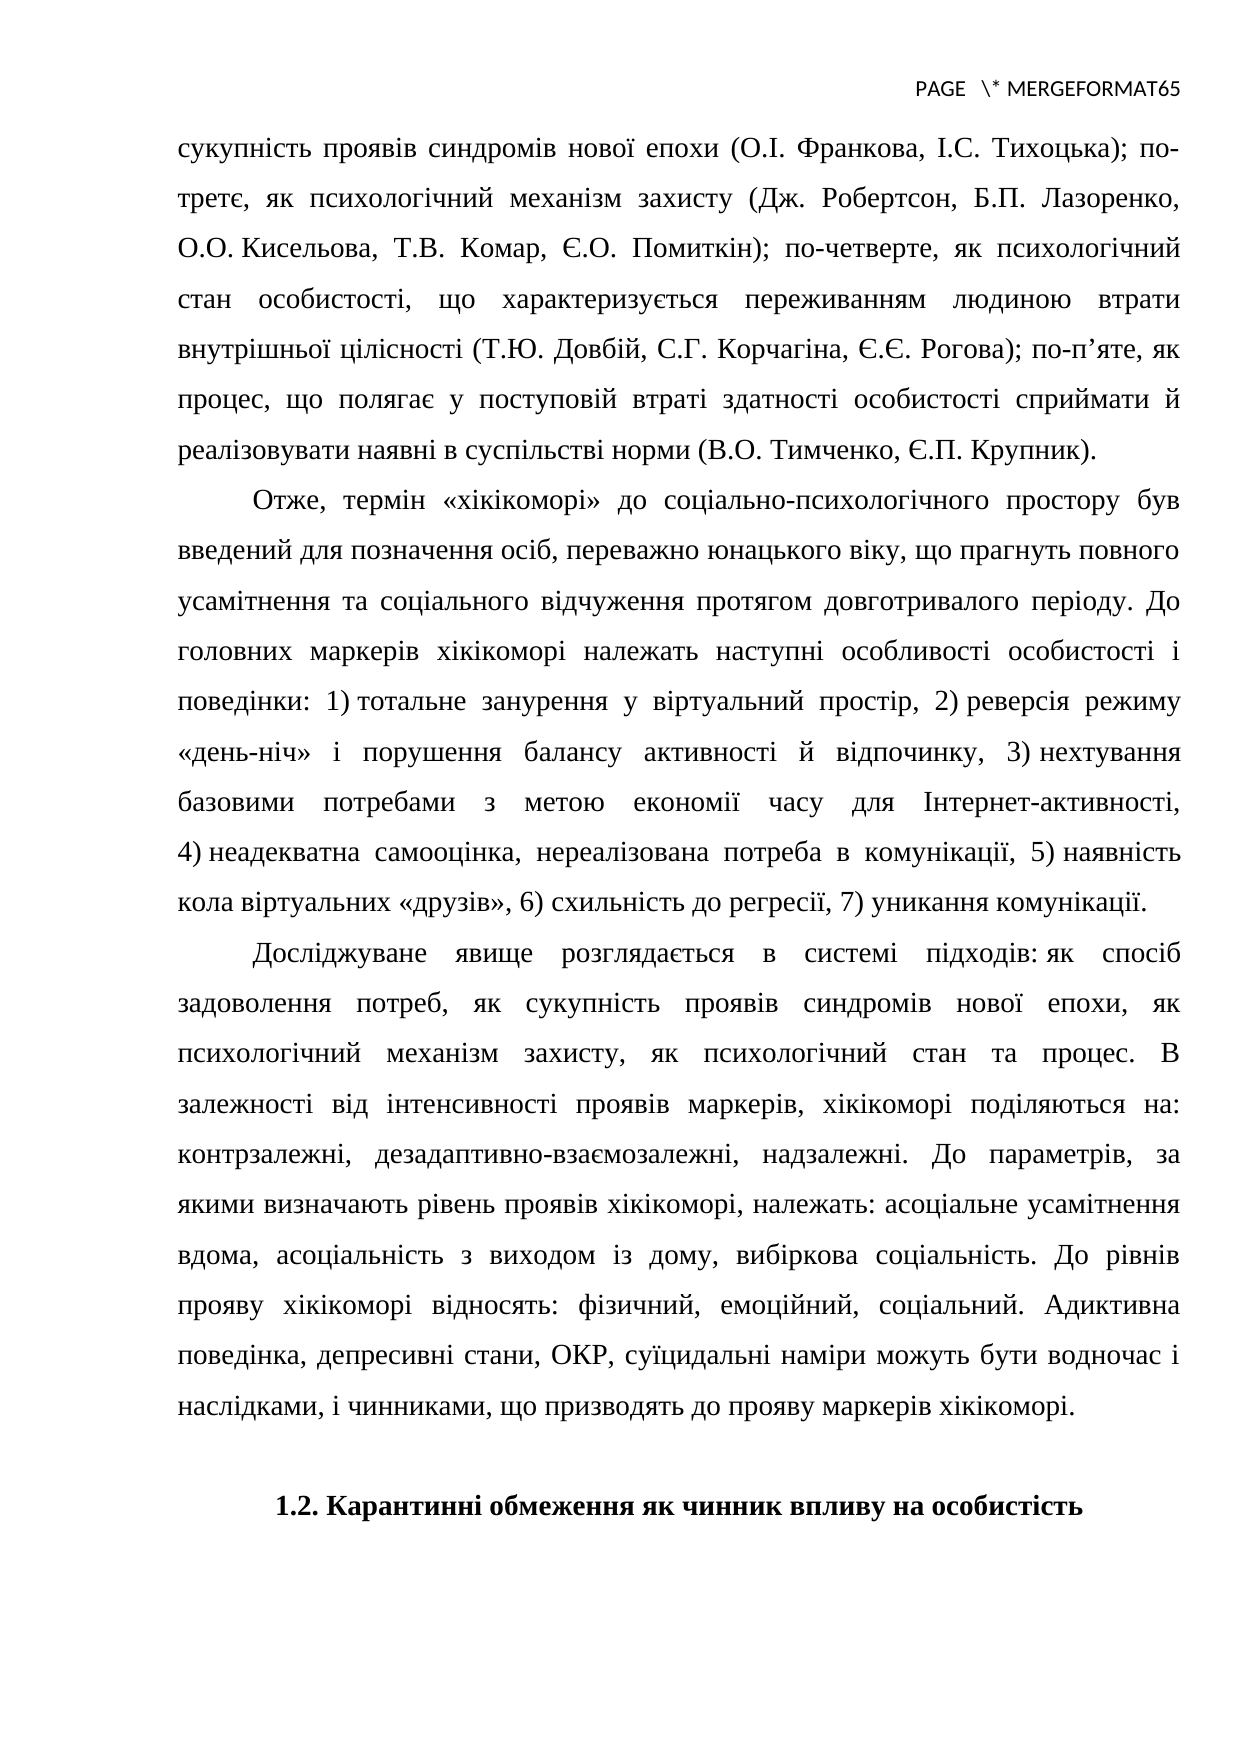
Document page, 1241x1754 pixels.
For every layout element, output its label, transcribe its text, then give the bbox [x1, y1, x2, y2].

list 1.2. Карантинні обмеження як чинник впливу на особистість [177, 1488, 1181, 1522]
text Досліджуване явище розглядається в системі підходів: як спосіб задоволення потреб, як сукупність проявів синдромів нової епохи, як психологічний механізм захисту, як психологічний стан та процес. В залежності від інтенсивності проявів маркерів, хікікоморі поділяються на: контрзалежні, дезадаптивно-взаємозалежні, надзалежні. До параметрів, за якими визначають рівень проявів хікікоморі, належать: асоціальне усамітнення вдома, асоціальність з виходом із дому, вибіркова соціальність. До рівнів прояву хікікоморі відносять: фізичний, емоційний, соціальний. Адиктивна поведінка, депресивні стани, ОКР, суїцидальні наміри можуть бути водночас і наслідками, і чинниками, що призводять до прояву маркерів хікікоморі. [177, 935, 1181, 1421]
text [177, 130, 1181, 465]
text Отже, термін «хікікоморі» до соціально-психологічного простору був введений для позначення осіб, переважно юнацького віку, що прагнуть повного усамітнення та соціального відчуження протягом довготривалого періоду. До головних маркерів хікікоморі належать наступні особливості особистості і поведінки: 1) тотальне занурення у віртуальний простір, 2) реверсія режиму «день-ніч» і порушення балансу активності й відпочинку, 3) нехтування базовими потребами з метою економії часу для Інтернет-активності, 4) неадекватна самооцінка, нереалізована потреба в комунікації, 5) наявність кола віртуальних «друзів», 6) схильність до регресії, 7) уникання комунікації. [177, 482, 1181, 918]
